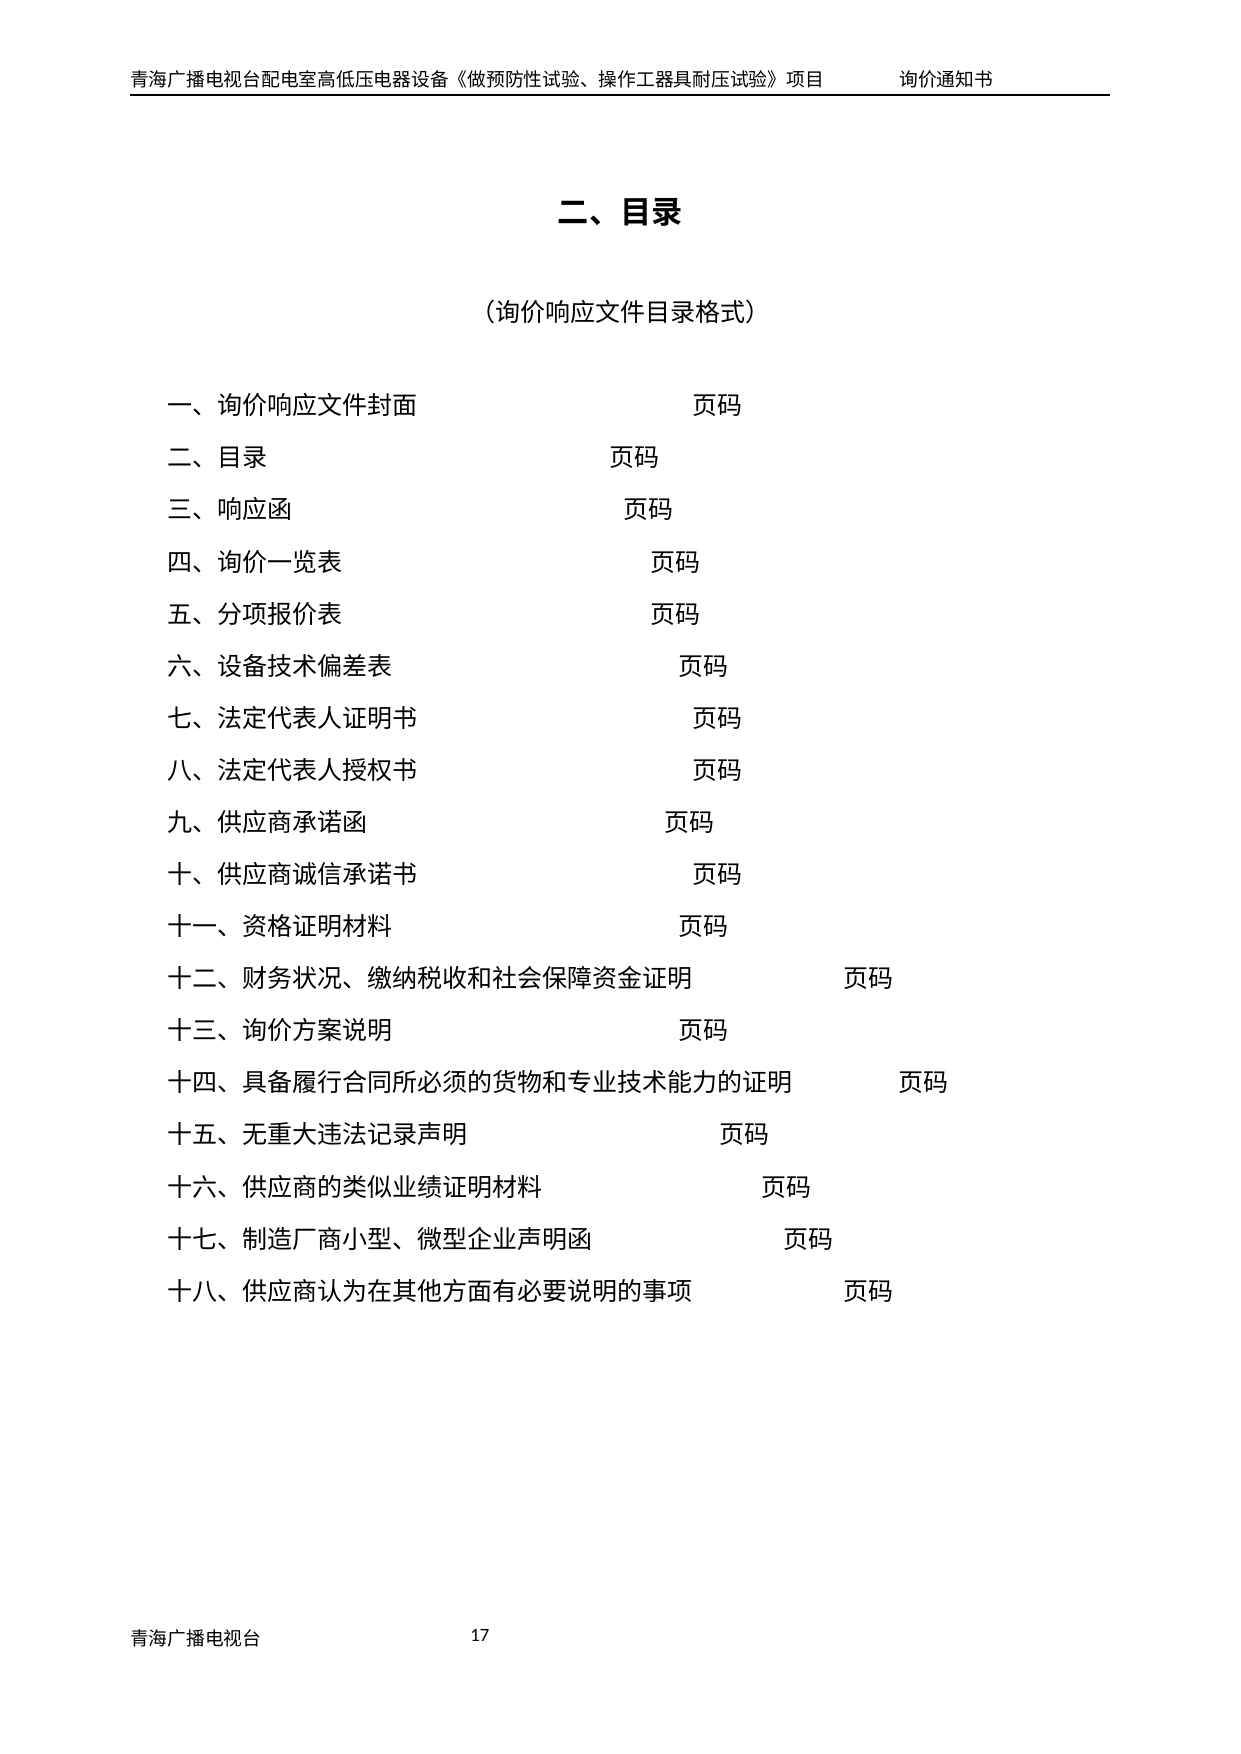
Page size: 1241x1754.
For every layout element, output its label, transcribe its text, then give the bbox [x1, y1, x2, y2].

list 法定代表人证明书 页码 [167, 686, 1110, 738]
list 资格证明材料 页码 [167, 894, 1110, 946]
list 供应商诚信承诺书 页码 [167, 842, 1110, 894]
list 无重大违法记录声明 页码 [167, 1102, 1110, 1154]
text （询价响应文件目录格式） [130, 292, 1110, 328]
list 设备技术偏差表 页码 [167, 633, 1110, 686]
list 询价一览表 页码 [167, 529, 1110, 581]
list 分项报价表 页码 [167, 581, 1110, 633]
list 制造厂商小型、微型企业声明函 页码 [167, 1206, 1110, 1258]
list 具备履行合同所必须的货物和专业技术能力的证明 页码 [167, 1050, 1110, 1102]
list 目录 页码 [167, 425, 1110, 477]
subtitle 二、目录 [130, 187, 1110, 232]
list 供应商认为在其他方面有必要说明的事项 页码 [167, 1258, 1110, 1311]
list 响应函 页码 [167, 477, 1110, 529]
list 供应商承诺函 页码 [167, 790, 1110, 842]
list 供应商的类似业绩证明材料 页码 [167, 1154, 1110, 1206]
list 财务状况、缴纳税收和社会保障资金证明 页码 [167, 946, 1110, 998]
list 询价响应文件封面 页码 [167, 373, 1110, 425]
list 法定代表人授权书 页码 [167, 738, 1110, 790]
list 询价方案说明 页码 [167, 998, 1110, 1050]
